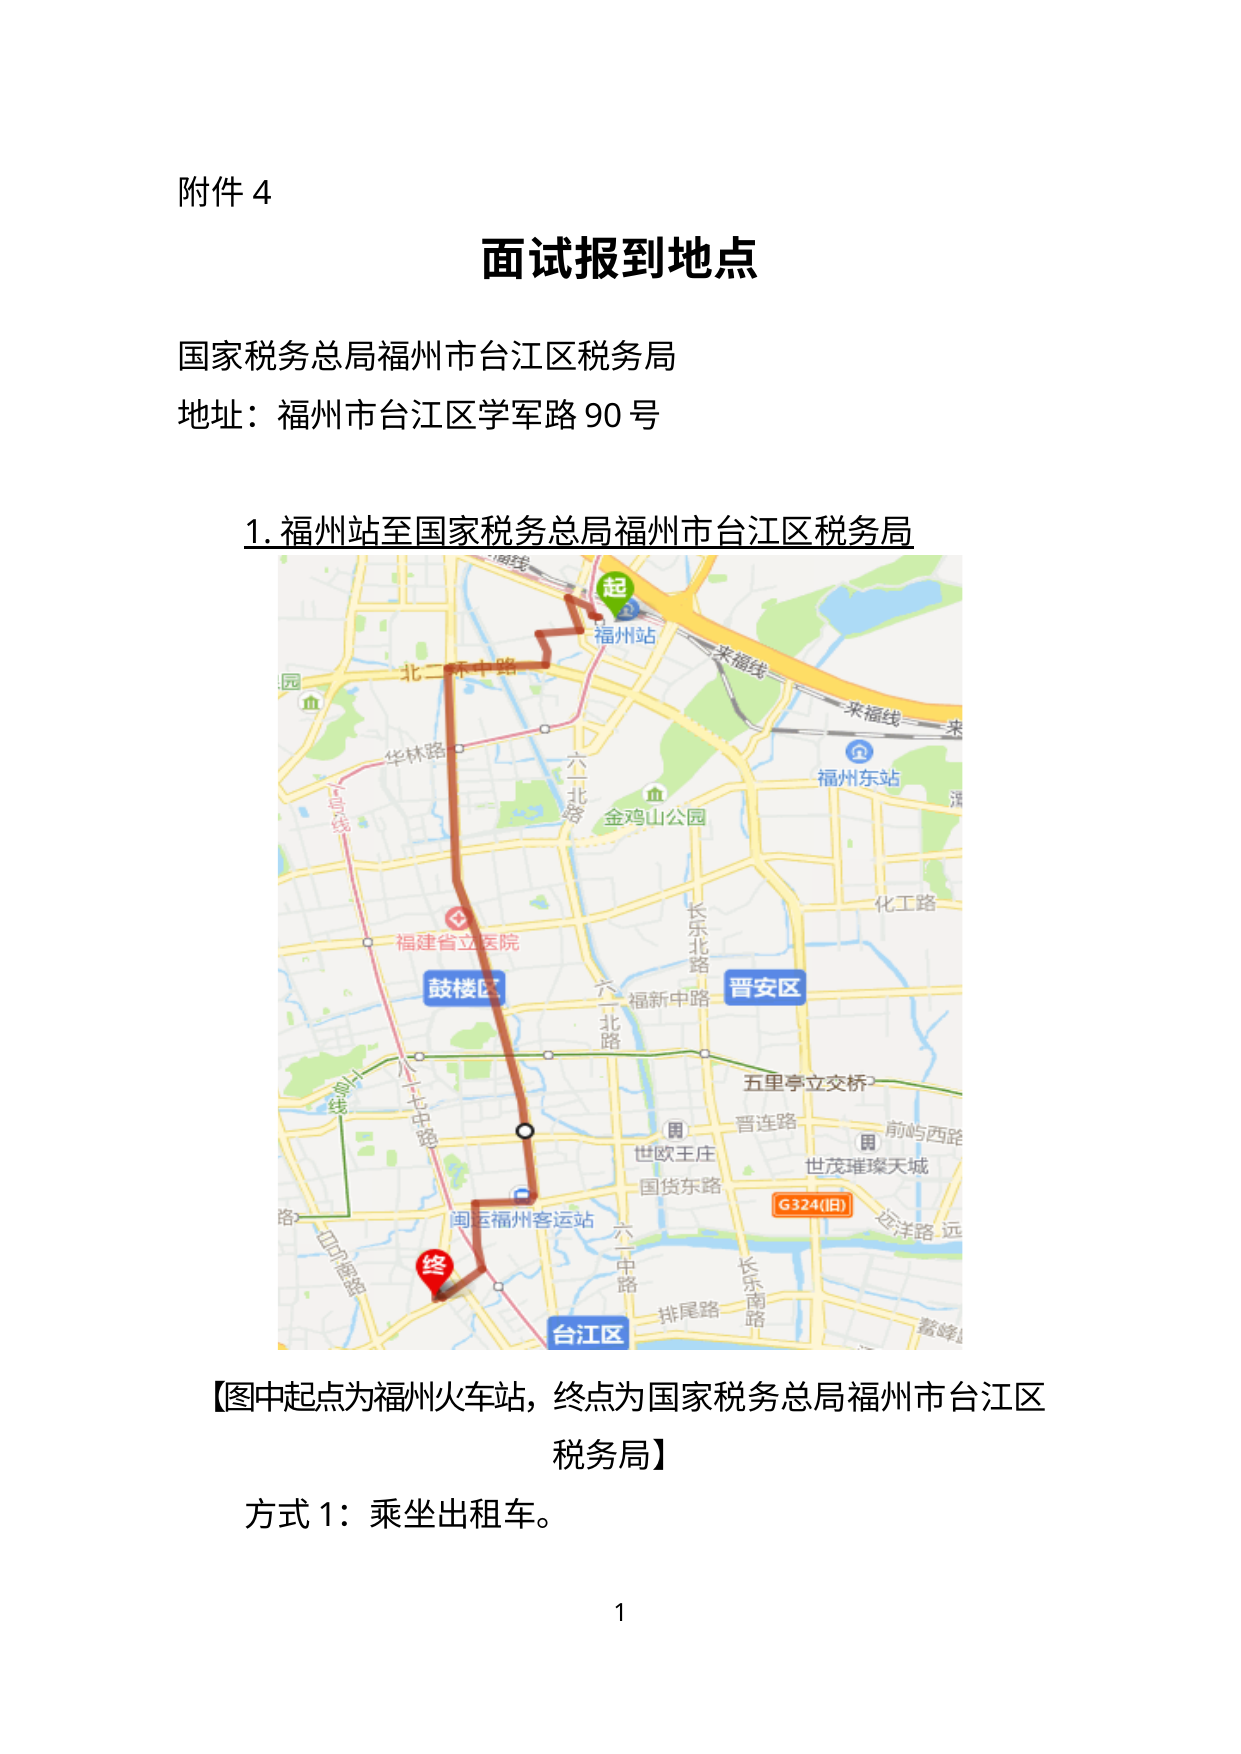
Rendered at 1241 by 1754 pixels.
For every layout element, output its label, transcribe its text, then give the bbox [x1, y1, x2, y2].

text 国家税务总局福州市台江区税务局 [177, 322, 1063, 380]
text 1. 福州站至国家税务总局福州市台江区税务局 [177, 497, 1063, 555]
text 附件4 [177, 157, 1063, 222]
text 面试报到地点 [177, 222, 1063, 289]
text 【图中起点为福州火车站，终点为国家税务总局福州市台江区税务局】 [177, 1363, 1063, 1479]
text 地址：福州市台江区学军路90号 [177, 380, 1063, 439]
picture [277, 555, 963, 1350]
text 方式1：乘坐出租车。 [177, 1479, 1063, 1538]
